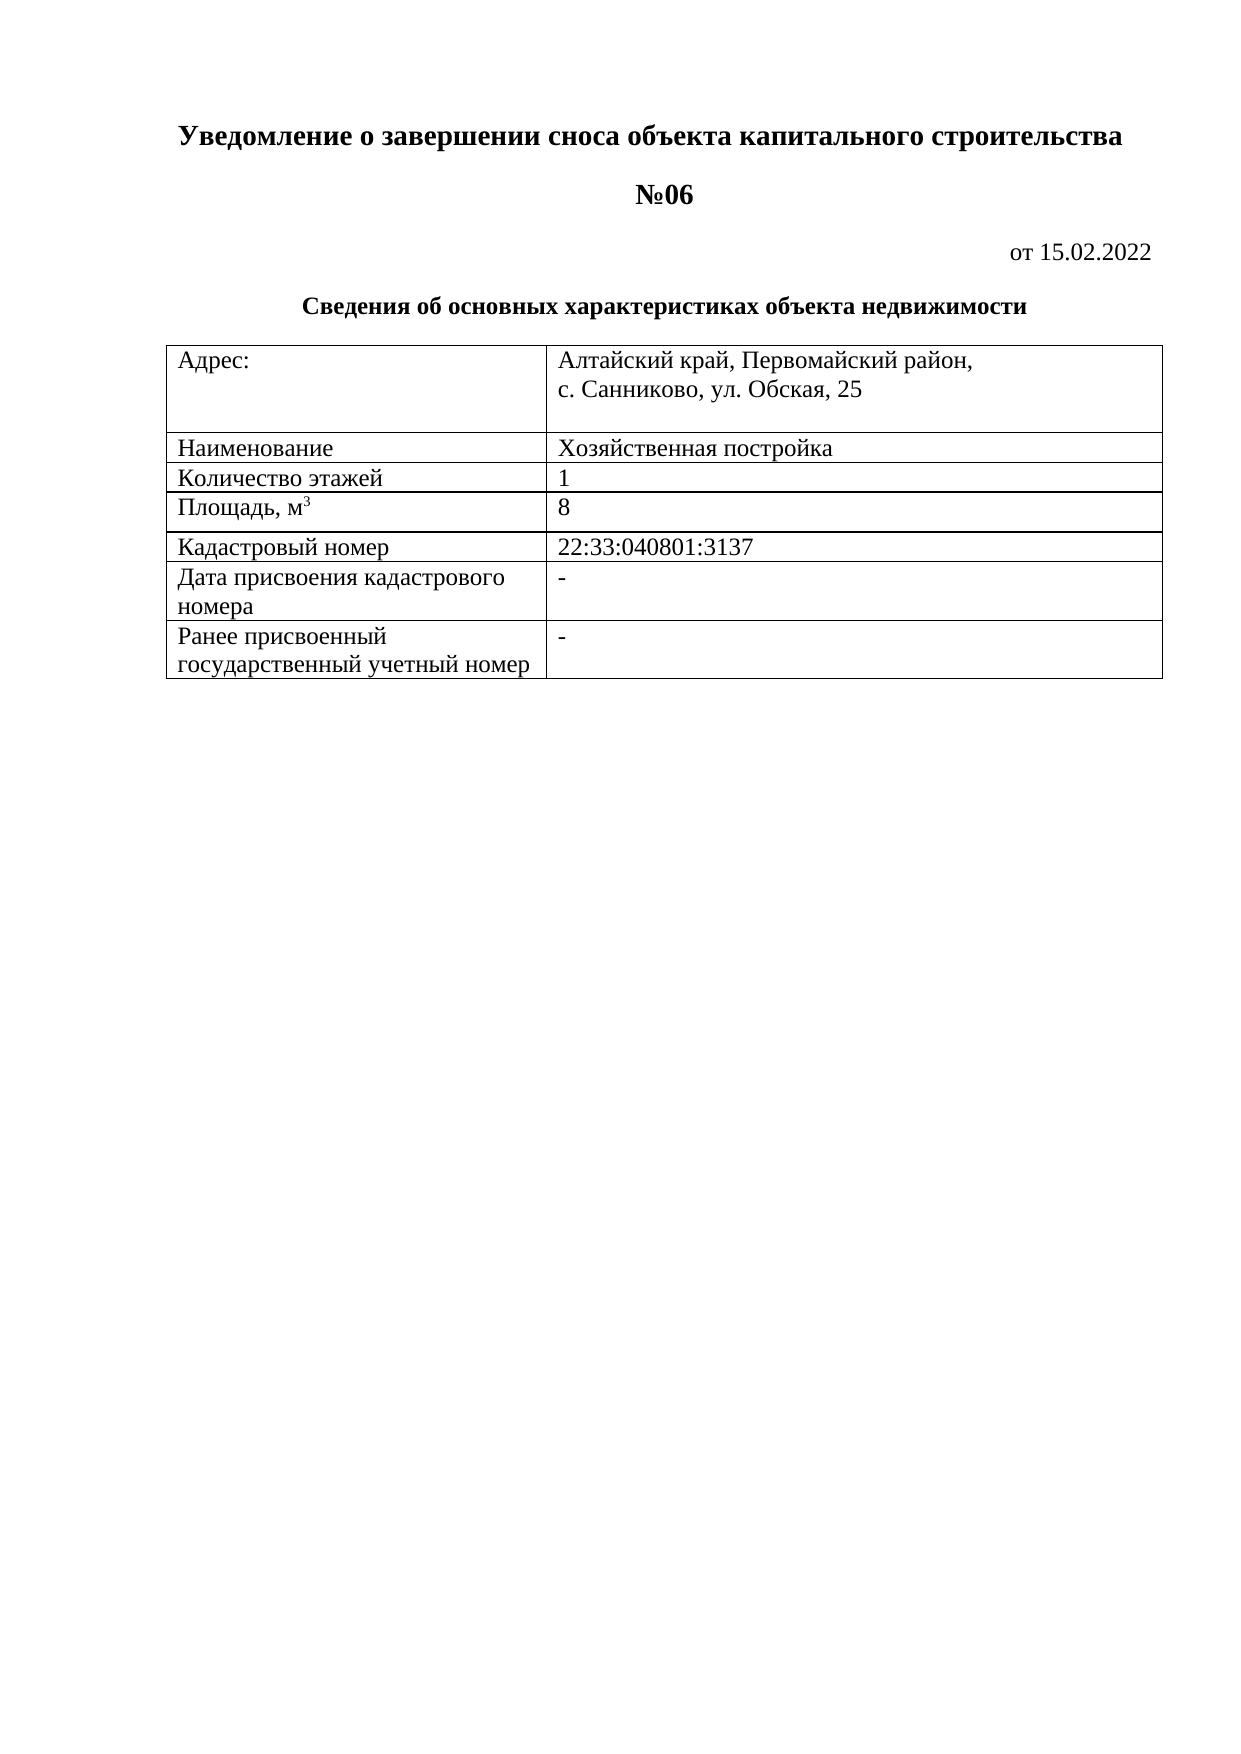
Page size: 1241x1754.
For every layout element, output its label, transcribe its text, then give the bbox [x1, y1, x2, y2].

table_cell - [547, 621, 1162, 678]
table_cell 8 [547, 493, 1162, 531]
text от 15.02.2022 [177, 237, 1152, 266]
table_cell Ранее присвоенный государственный учетный номер [167, 621, 546, 678]
table_cell - [547, 562, 1162, 620]
text Уведомление о завершении сноса объекта капитального строительства [177, 118, 1152, 152]
table_cell Кадастровый номер [167, 533, 546, 561]
table_header Алтайский край, Первомайский район, с. Санниково, ул. Обская, 25 [547, 346, 1162, 432]
text Сведения об основных характеристиках объекта недвижимости [177, 291, 1152, 319]
table_header Адрес: [167, 346, 546, 432]
table_cell Дата присвоения кадастрового номера [167, 562, 546, 620]
table_cell Наименование [167, 433, 546, 462]
text №06 [177, 177, 1152, 211]
table_cell Количество этажей [167, 463, 546, 491]
table_cell 1 [547, 463, 1162, 491]
table_cell Площадь, м3 [167, 493, 546, 531]
table_cell Хозяйственная постройка [547, 433, 1162, 462]
table_cell 22:33:040801:3137 [547, 533, 1162, 561]
